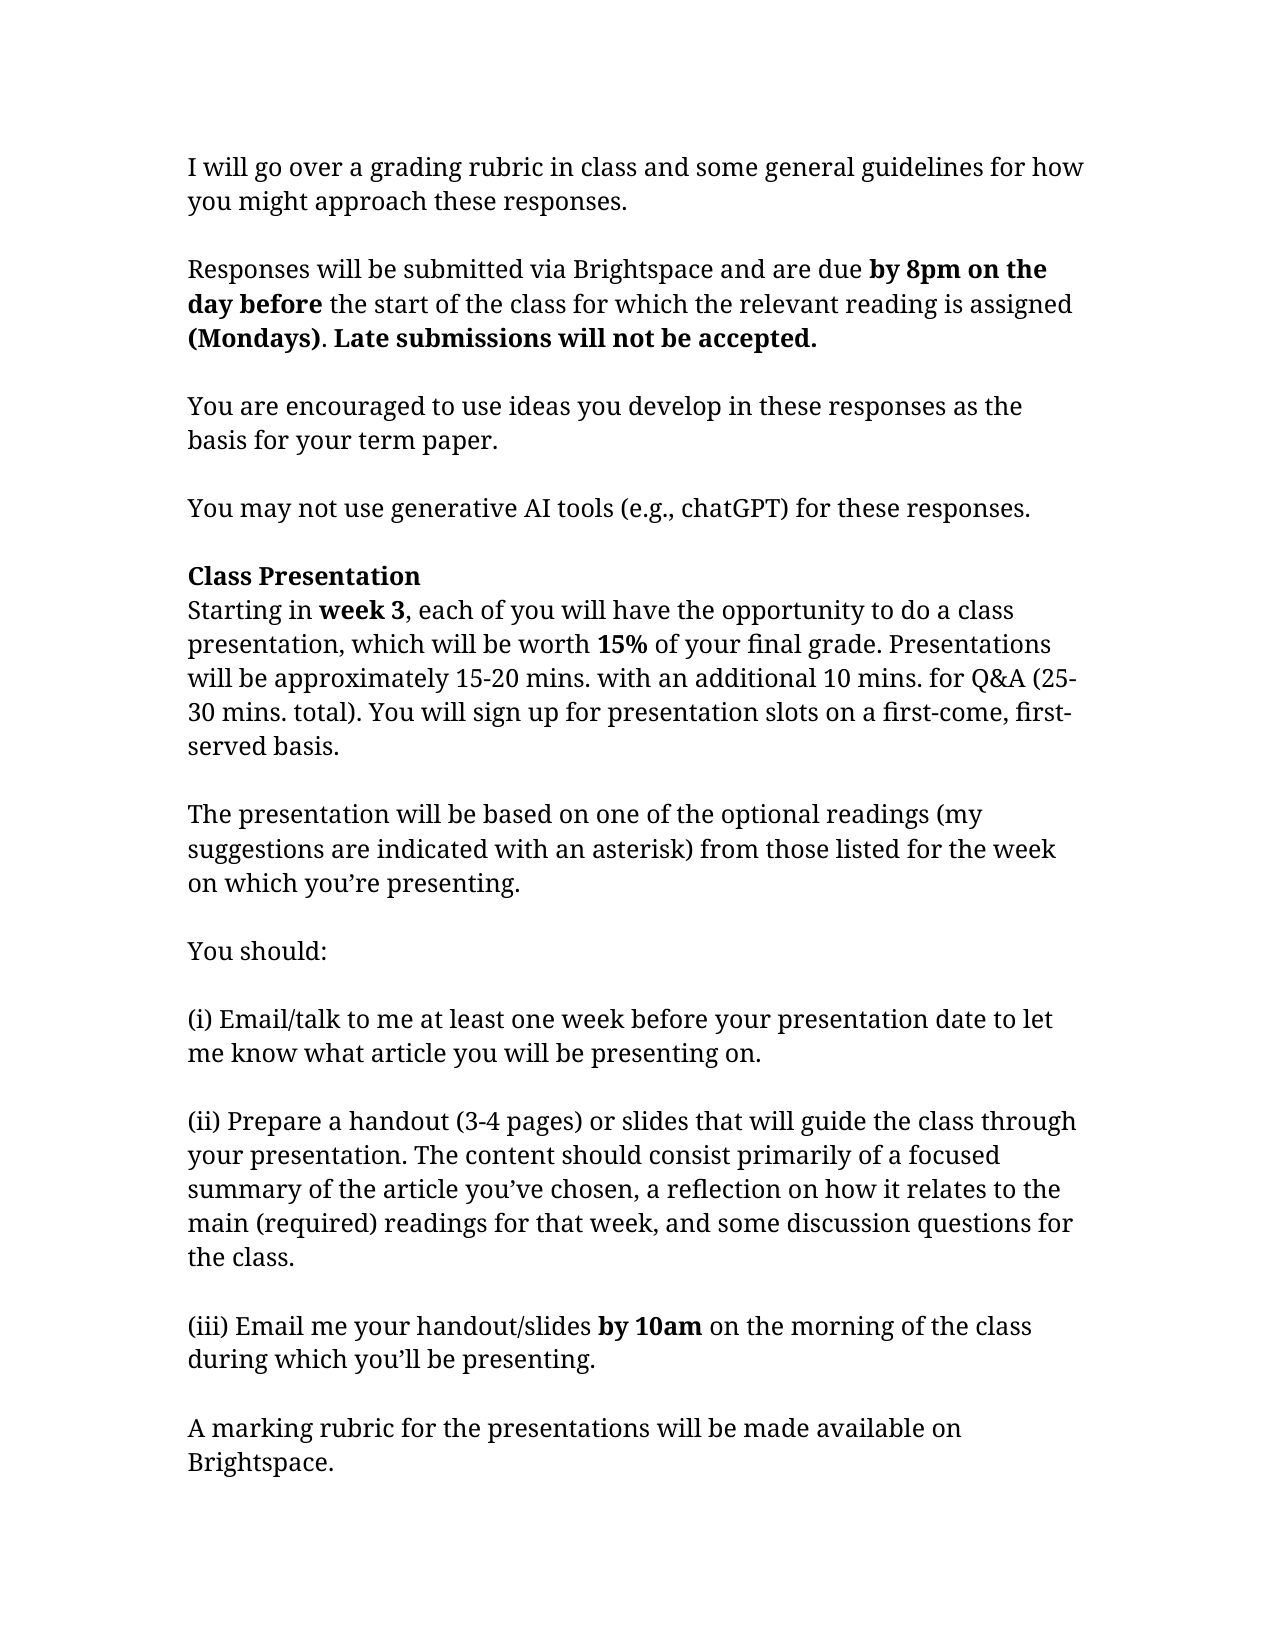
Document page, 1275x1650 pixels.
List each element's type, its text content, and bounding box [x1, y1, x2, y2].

text Class Presentation [187, 559, 1088, 593]
text Responses will be submitted via Brightspace and are due by 8pm on the day before the start of the class for which the relevant reading is assigned (Mondays). Late submissions will not be accepted. [187, 252, 1088, 354]
text (i) Email/talk to me at least one week before your presentation date to let me know what article you will be presenting on. [187, 1002, 1088, 1070]
text You should: [187, 933, 1088, 967]
text The presentation will be based on one of the optional readings (my suggestions are indicated with an asterisk) from those listed for the week on which you’re presenting. [187, 797, 1088, 899]
text You may not use generative AI tools (e.g., chatGPT) for these responses. [187, 491, 1088, 525]
text (iii) Email me your handout/slides by 10am on the morning of the class during which you’ll be presenting. [187, 1308, 1088, 1376]
text You are encouraged to use ideas you develop in these responses as the basis for your term paper. [187, 388, 1088, 457]
text A marking rubric for the presentations will be made available on Brightspace. [187, 1410, 1088, 1478]
text (ii) Prepare a handout (3-4 pages) or slides that will guide the class through your presentation. The content should consist primarily of a focused summary of the article you’ve chosen, a reflection on how it relates to the main (required) readings for that week, and some discussion questions for the class. [187, 1104, 1088, 1274]
text Starting in week 3, each of you will have the opportunity to do a class presentation, which will be worth 15% of your final grade. Presentations will be approximately 15-20 mins. with an additional 10 mins. for Q&A (25-30 mins. total). You will sign up for presentation slots on a first-come, first-served basis. [187, 593, 1088, 763]
text I will go over a grading rubric in class and some general guidelines for how you might approach these responses. [187, 150, 1088, 218]
